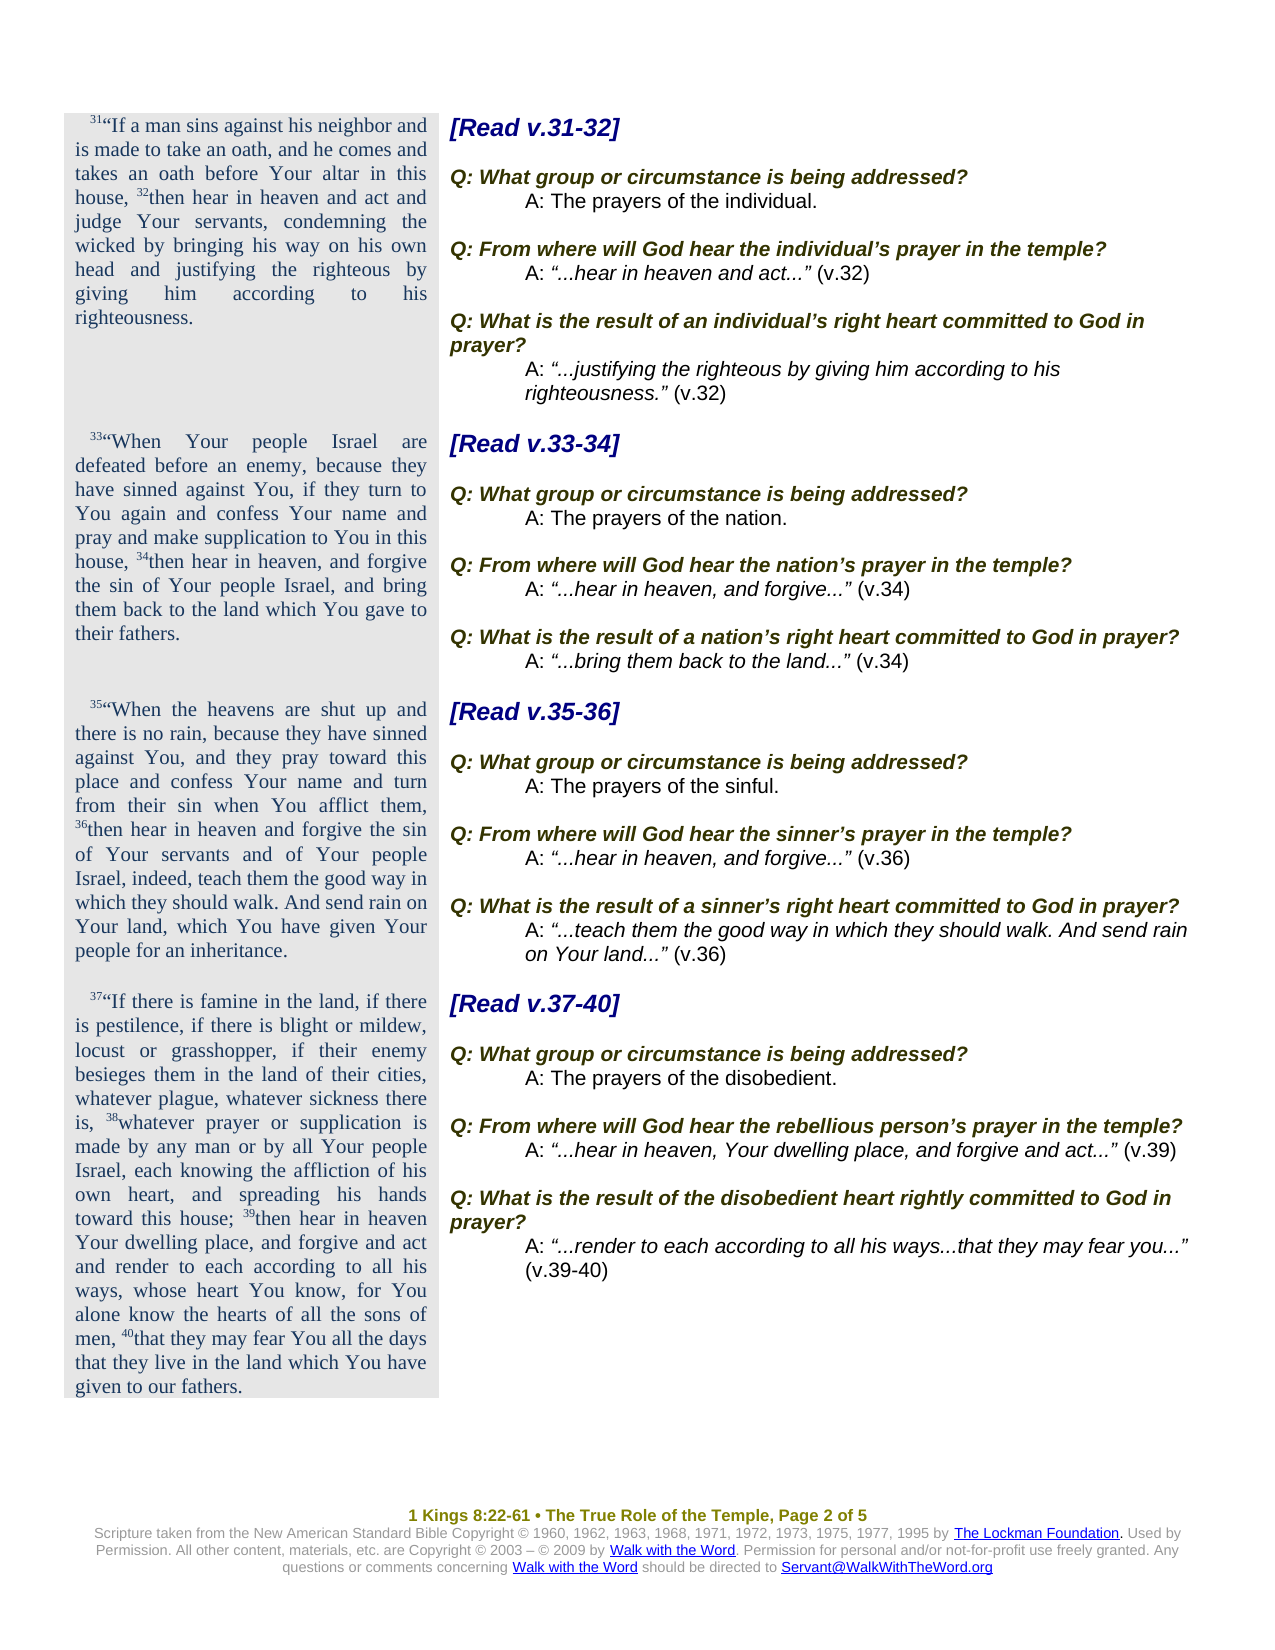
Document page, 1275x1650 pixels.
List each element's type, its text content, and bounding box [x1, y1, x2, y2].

table_cell 35“When the heavens are shut up and there is no rain, because they have sinned against You, and they pray toward this place and confess Your name and turn from their sin when You afflict them, 36then hear in heaven and forgive the sin of Your servants and of Your people Israel, indeed, teach them the good way in which they should walk. And send rain on Your land, which You have given Your people for an inheritance. [64, 697, 439, 989]
table_cell 33“When Your people Israel are defeated before an enemy, because they have sinned against You, if they turn to You again and confess Your name and pray and make supplication to You in this house, 34then hear in heaven, and forgive the sin of Your people Israel, and bring them back to the land which You gave to their fathers. [64, 429, 439, 697]
table_cell 37“If there is famine in the land, if there is pestilence, if there is blight or mildew, locust or grasshopper, if their enemy besieges them in the land of their cities, whatever plague, whatever sickness there is, 38whatever prayer or supplication is made by any man or by all Your people Israel, each knowing the affliction of his own heart, and spreading his hands toward this house; 39then hear in heaven Your dwelling place, and forgive and act and render to each according to all his ways, whose heart You know, for You alone know the hearts of all the sons of men, 40that they may fear You all the days that they live in the land which You have given to our fathers. [64, 989, 439, 1398]
table_cell [Read v.31-32] Q: What group or circumstance is being addressed? A: The prayers of the individual. Q: From where will God hear the individual’s prayer in the temple? A: “...hear in heaven and act...” (v.32) Q: What is the result of an individual’s right heart committed to God in prayer? A: “...justifying the righteous by giving him according to his righteousness.” (v.32) [439, 113, 1213, 429]
table_cell [Read v.37-40] Q: What group or circumstance is being addressed? A: The prayers of the disobedient. Q: From where will God hear the rebellious person’s prayer in the temple? A: “...hear in heaven, Your dwelling place, and forgive and act...” (v.39) Q: What is the result of the disobedient heart rightly committed to God in prayer? A: “...render to each according to all his ways...that they may fear you...” (v.39-40) [439, 989, 1213, 1398]
table_cell 31“If a man sins against his neighbor and is made to take an oath, and he comes and takes an oath before Your altar in this house, 32then hear in heaven and act and judge Your servants, condemning the wicked by bringing his way on his own head and justifying the righteous by giving him according to his righteousness. [64, 113, 439, 429]
table_cell [Read v.35-36] Q: What group or circumstance is being addressed? A: The prayers of the sinful. Q: From where will God hear the sinner’s prayer in the temple? A: “...hear in heaven, and forgive...” (v.36) Q: What is the result of a sinner’s right heart committed to God in prayer? A: “...teach them the good way in which they should walk. And send rain on Your land...” (v.36) [439, 697, 1213, 989]
table_cell [Read v.33-34] Q: What group or circumstance is being addressed? A: The prayers of the nation. Q: From where will God hear the nation’s prayer in the temple? A: “...hear in heaven, and forgive...” (v.34) Q: What is the result of a nation’s right heart committed to God in prayer? A: “...bring them back to the land...” (v.34) [439, 429, 1213, 697]
